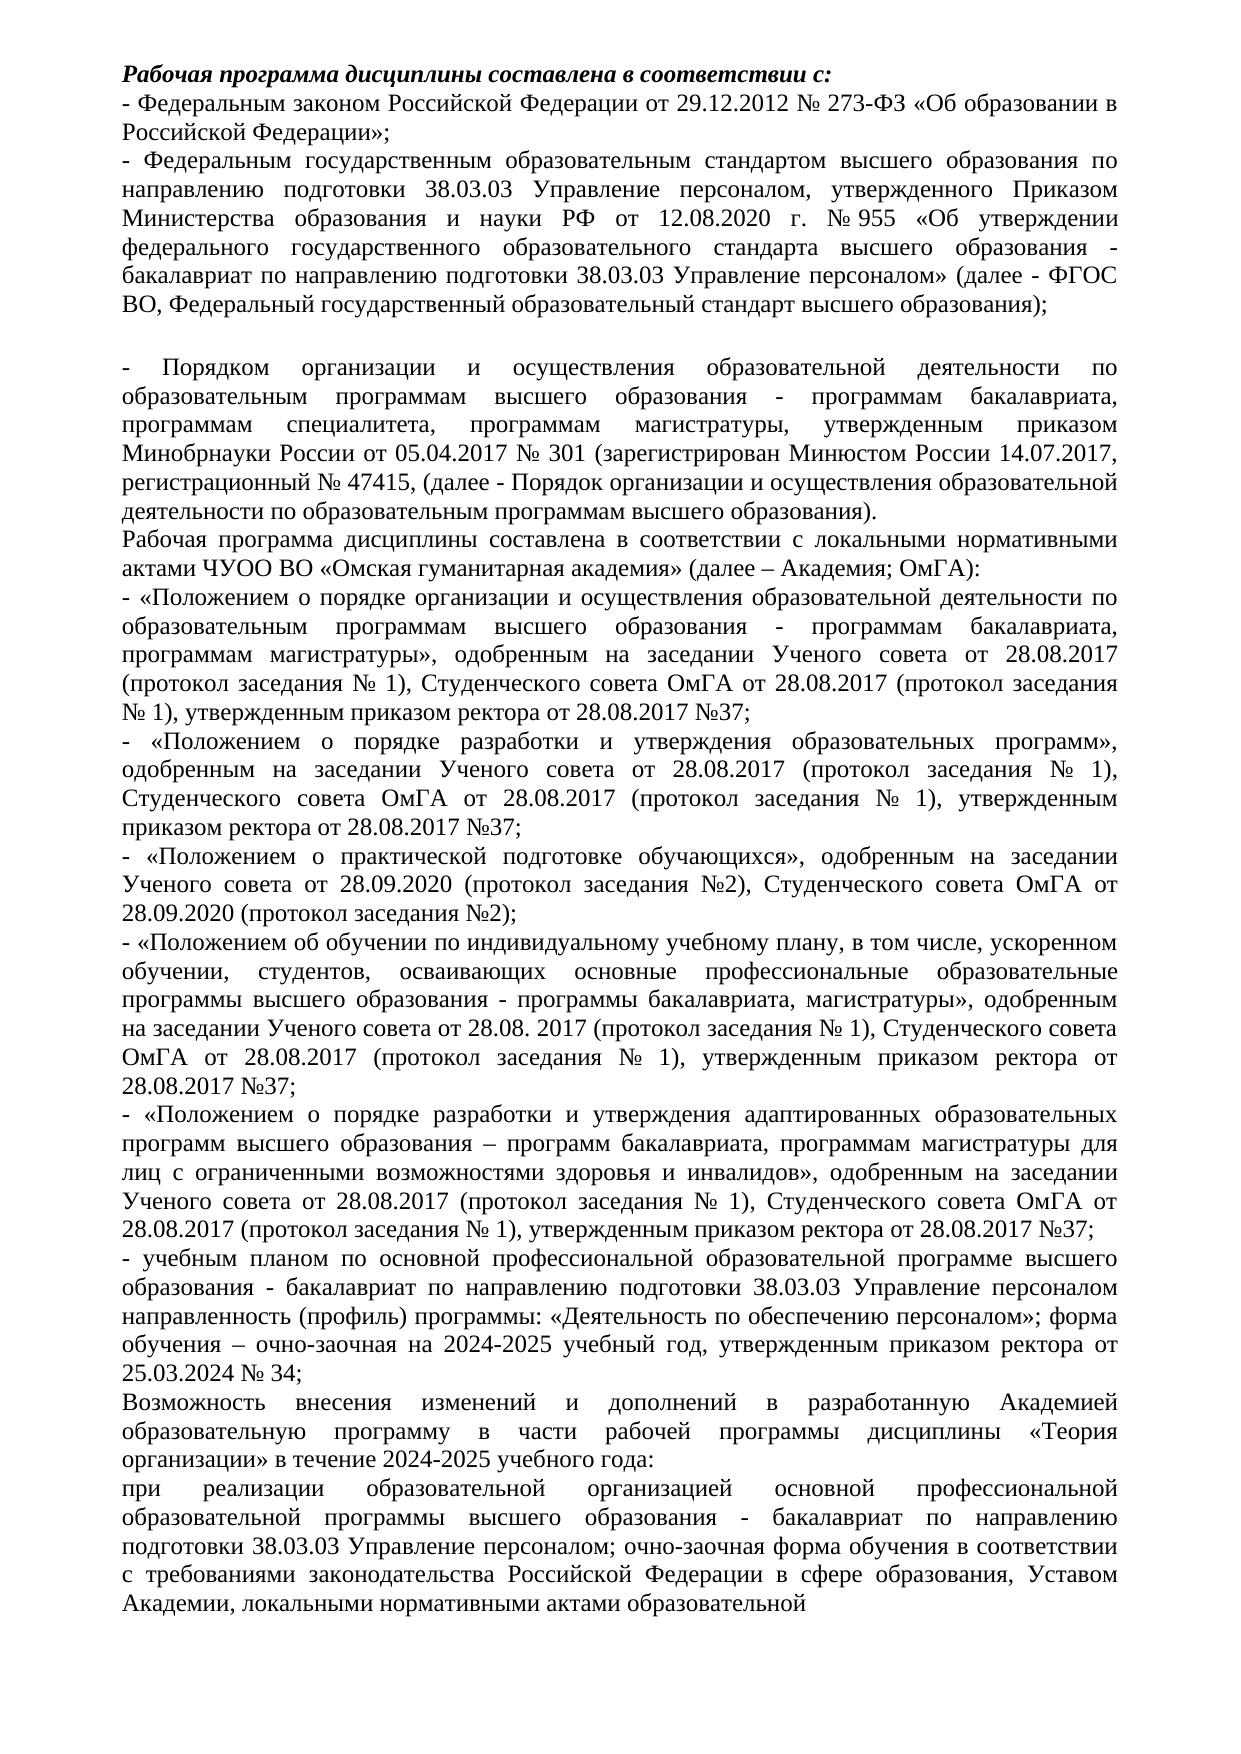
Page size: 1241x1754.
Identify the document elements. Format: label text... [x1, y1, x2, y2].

table_cell - Федеральным законом Российской Федерации от 29.12.2012 № 273-ФЗ «Об образовании в Российской Федерации»; - Федеральным государственным образовательным стандартом высшего образования по направлению подготовки 38.03.03 Управление персоналом, утвержденного Приказом Министерства образования и науки РФ от 12.08.2020 г. № 955 «Об утверждении федерального государственного образовательного стандарта высшего образования - бакалавриат по направлению подготовки 38.03.03 Управление персоналом» (далее - ФГОС ВО, Федеральный государственный образовательный стандарт высшего образования); - Порядком организации и осуществления образовательной деятельности по образовательным программам высшего образования - программам бакалавриата, программам специалитета, программам магистратуры, утвержденным приказом Минобрнауки России от 05.04.2017 № 301 (зарегистрирован Минюстом России 14.07.2017, регистрационный № 47415, (далее - Порядок организации и осуществления образовательной деятельности по образовательным программам высшего образования). Рабочая программа дисциплины составлена в соответствии с локальными нормативными актами ЧУОО ВО «Омская гуманитарная академия» (далее – Академия; ОмГА): - «Положением о порядке организации и осуществления образовательной деятельности по образовательным программам высшего образования - программам бакалавриата, программам магистратуры», одобренным на заседании Ученого совета от 28.08.2017 (протокол заседания № 1), Студенческого совета ОмГА от 28.08.2017 (протокол заседания № 1), утвержденным приказом ректора от 28.08.2017 №37; - «Положением о порядке разработки и утверждения образовательных программ», одобренным на заседании Ученого совета от 28.08.2017 (протокол заседания № 1), Студенческого совета ОмГА от 28.08.2017 (протокол заседания № 1), утвержденным приказом ректора от 28.08.2017 №37; - «Положением о практической подготовке обучающихся», одобренным на заседании Ученого совета от 28.09.2020 (протокол заседания №2), Студенческого совета ОмГА от 28.09.2020 (протокол заседания №2); - «Положением об обучении по индивидуальному учебному плану, в том числе, ускоренном обучении, студентов, осваивающих основные профессиональные образовательные программы высшего образования - программы бакалавриата, магистратуры», одобренным на заседании Ученого совета от 28.08. 2017 (протокол заседания № 1), Студенческого совета ОмГА от 28.08.2017 (протокол заседания № 1), утвержденным приказом ректора от 28.08.2017 №37; - «Положением о порядке разработки и утверждения адаптированных образовательных программ высшего образования – программ бакалавриата, программам магистратуры для лиц с ограниченными возможностями здоровья и инвалидов», одобренным на заседании Ученого совета от 28.08.2017 (протокол заседания № 1), Студенческого совета ОмГА от 28.08.2017 (протокол заседания № 1), утвержденным приказом ректора от 28.08.2017 №37; - учебным планом по основной профессиональной образовательной программе высшего образования - бакалавриат по направлению подготовки 38.03.03 Управление персоналом направленность (профиль) программы: «Деятельность по обеспечению персоналом»; форма обучения – очно-заочная на 2024-2025 учебный год, утвержденным приказом ректора от 25.03.2024 № 34; Возможность внесения изменений и дополнений в разработанную Академией образовательную программу в части рабочей программы дисциплины «Теория организации» в течение 2024-2025 учебного года: при реализации образовательной организацией основной профессиональной образовательной программы высшего образования - бакалавриат по направлению подготовки 38.03.03 Управление персоналом; очно-заочная форма обучения в соответствии с требованиями законодательства Российской Федерации в сфере образования, Уставом Академии, локальными нормативными актами образовательной [118, 88, 1122, 1662]
table_header Рабочая программа дисциплины составлена в соответствии с: [118, 59, 1122, 88]
